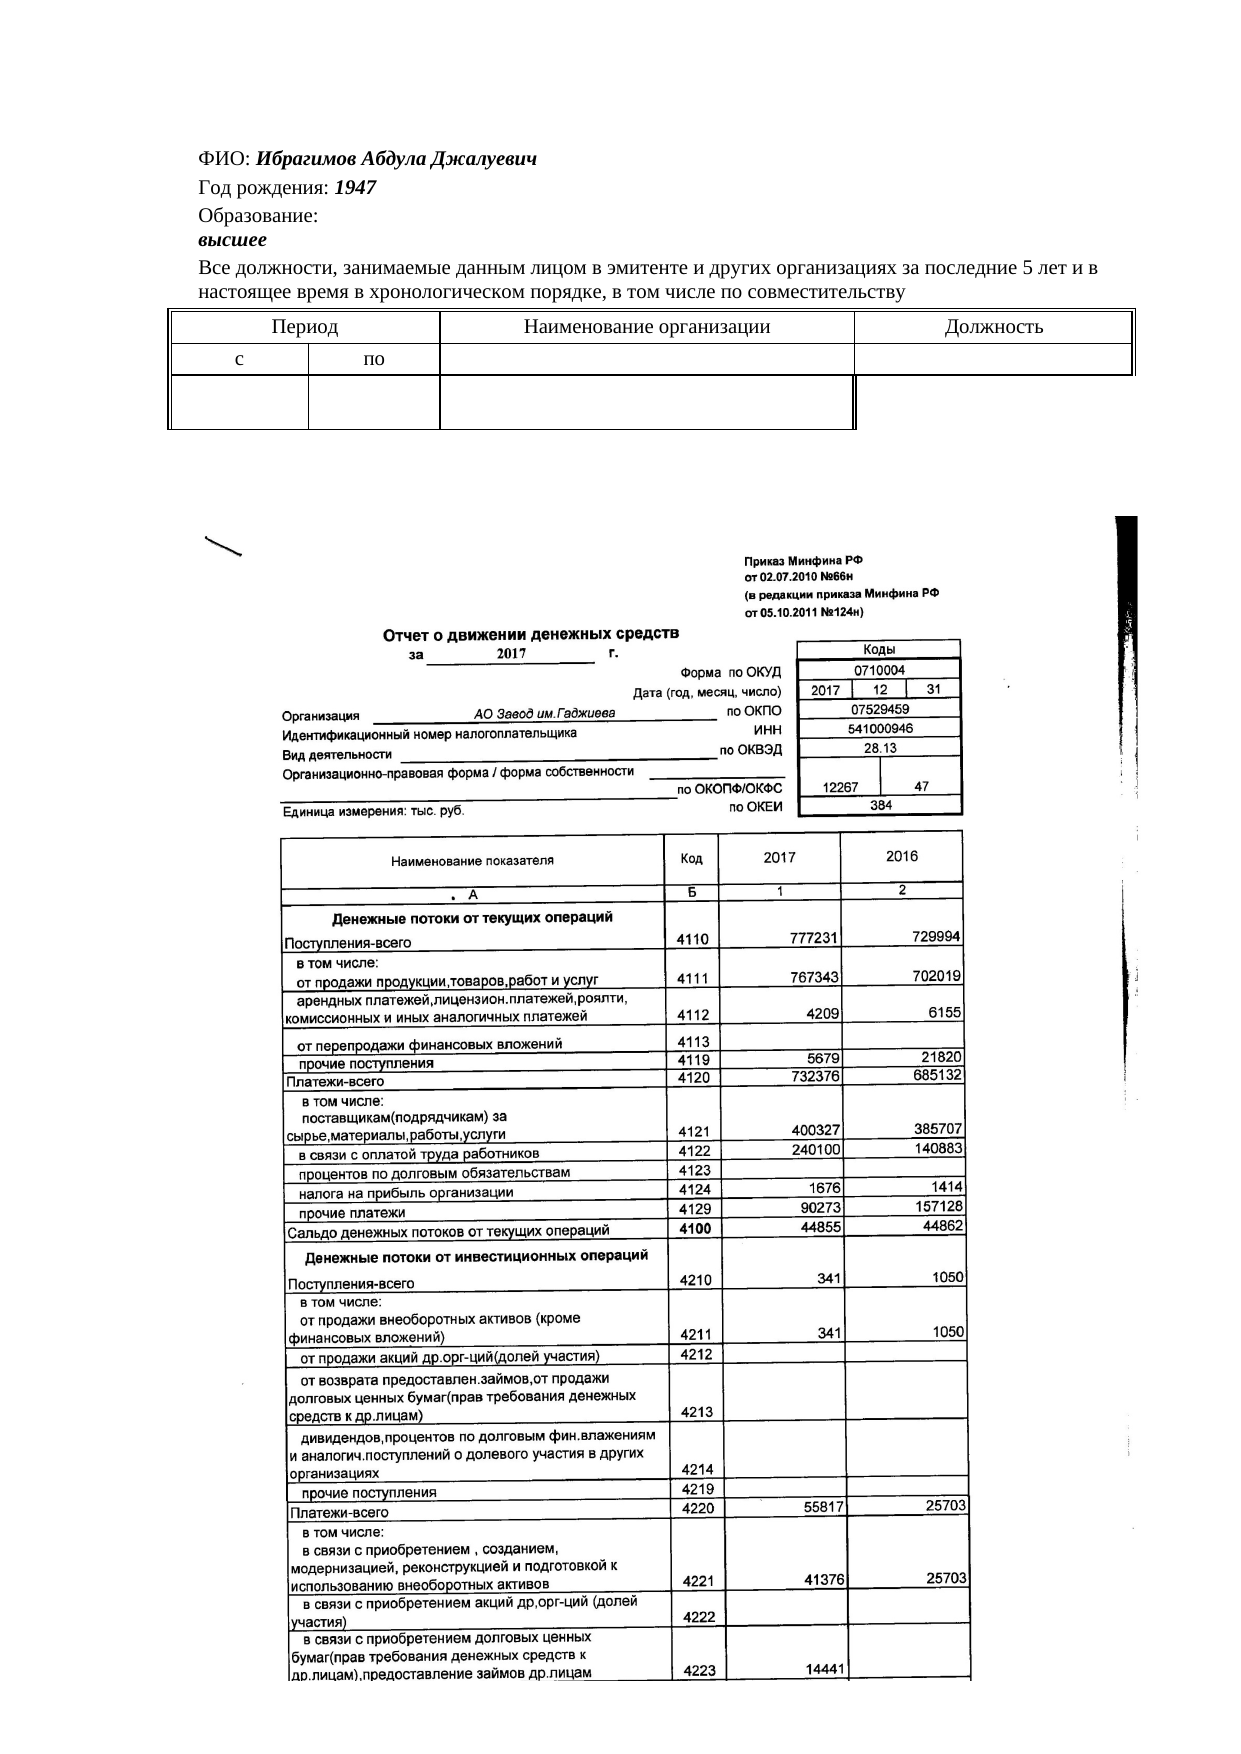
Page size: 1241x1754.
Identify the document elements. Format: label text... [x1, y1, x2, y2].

table_header Наименование организации [441, 312, 854, 342]
picture [177, 516, 1152, 1681]
table_cell по [309, 344, 439, 374]
text Все должности, занимаемые данным лицом в эмитенте и других организациях за последние 5 лет и в настоящее время в хронологическом порядке, в том числе по совместительству [198, 255, 1152, 303]
table_cell [309, 376, 439, 428]
table_cell [441, 376, 852, 428]
text Образование: высшее [198, 203, 1152, 251]
table_cell с [172, 344, 308, 374]
text ФИО: Ибрагимов Абдула Джалуевич [198, 146, 1152, 170]
table_cell [855, 344, 1131, 374]
table_header Период [172, 312, 439, 342]
text Год рождения: 1947 [198, 174, 1152, 199]
table_cell [172, 376, 308, 428]
table_header Должность [855, 312, 1131, 342]
table_cell [441, 344, 854, 374]
